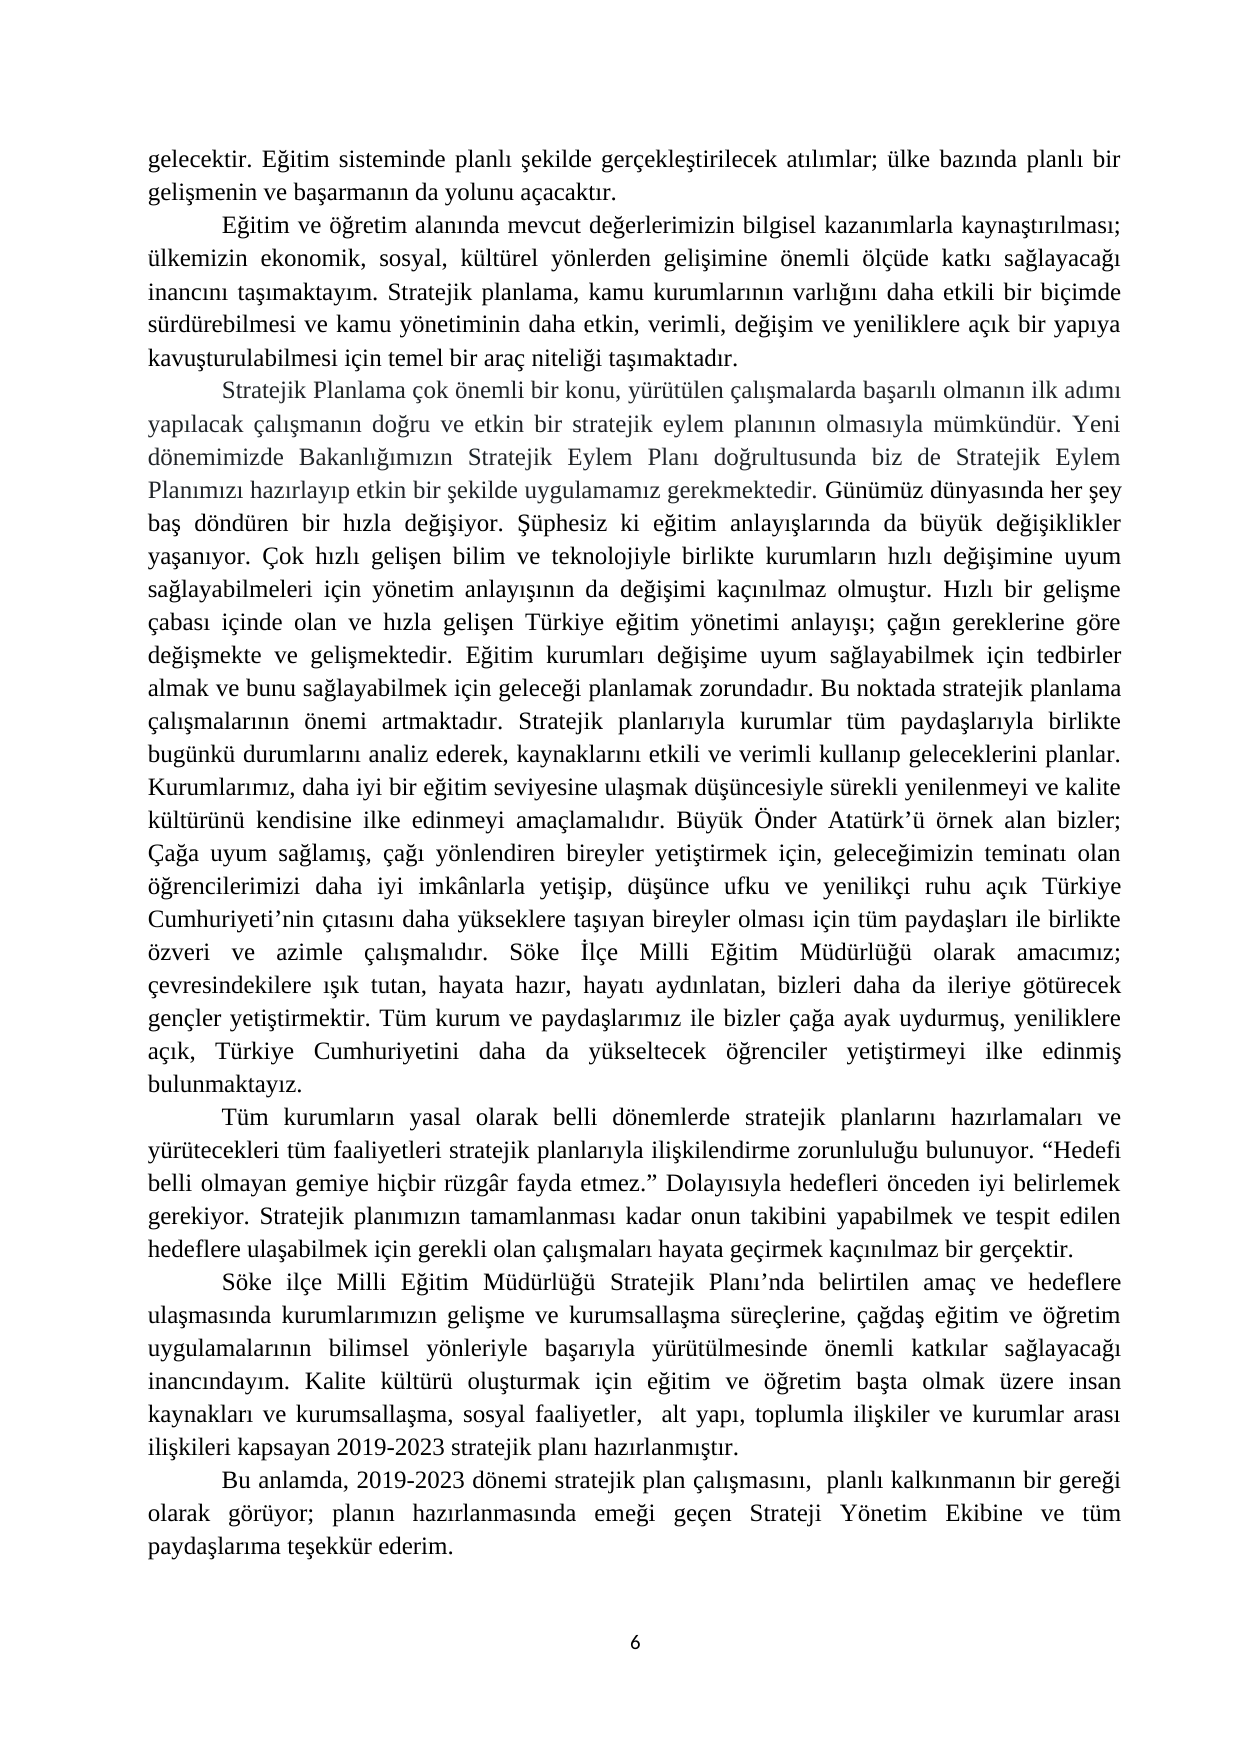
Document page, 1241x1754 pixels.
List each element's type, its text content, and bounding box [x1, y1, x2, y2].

text Tüm kurumların yasal olarak belli dönemlerde stratejik planlarını hazırlamaları ve yürütecekleri tüm faaliyetleri stratejik planlarıyla ilişkilendirme zorunluluğu bulunuyor. “Hedefi belli olmayan gemiye hiçbir rüzgâr fayda etmez.” Dolayısıyla hedefleri önceden iyi belirlemek gerekiyor. Stratejik planımızın tamamlanması kadar onun takibini yapabilmek ve tespit edilen hedeflere ulaşabilmek için gerekli olan çalışmaları hayata geçirmek kaçınılmaz bir gerçektir. [148, 1102, 1122, 1263]
text Eğitim ve öğretim alanında mevcut değerlerimizin bilgisel kazanımlarla kaynaştırılması; ülkemizin ekonomik, sosyal, kültürel yönlerden gelişimine önemli ölçüde katkı sağlayacağı inancını taşımaktayım. Stratejik planlama, kamu kurumlarının varlığını daha etkili bir biçimde sürdürebilmesi ve kamu yönetiminin daha etkin, verimli, değişim ve yeniliklere açık bir yapıya kavuşturulabilmesi için temel bir araç niteliği taşımaktadır. [148, 211, 1122, 371]
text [148, 144, 1122, 206]
text Söke ilçe Milli Eğitim Müdürlüğü Stratejik Planı’nda belirtilen amaç ve hedeflere ulaşmasında kurumlarımızın gelişme ve kurumsallaşma süreçlerine, çağdaş eğitim ve öğretim uygulamalarının bilimsel yönleriyle başarıyla yürütülmesinde önemli katkılar sağlayacağı inancındayım. Kalite kültürü oluşturmak için eğitim ve öğretim başta olmak üzere insan kaynakları ve kurumsallaşma, sosyal faaliyetler, alt yapı, toplumla ilişkiler ve kurumlar arası ilişkileri kapsayan 2019-2023 stratejik planı hazırlanmıştır. [148, 1267, 1122, 1461]
text Stratejik Planlama çok önemli bir konu, yürütülen çalışmalarda başarılı olmanın ilk adımı yapılacak çalışmanın doğru ve etkin bir stratejik eylem planının olmasıyla mümkündür. Yeni dönemimizde Bakanlığımızın Stratejik Eylem Planı doğrultusunda biz de Stratejik Eylem Planımızı hazırlayıp etkin bir şekilde uygulamamız gerekmektedir. Günümüz dünyasında her şey baş döndüren bir hızla değişiyor. Şüphesiz ki eğitim anlayışlarında da büyük değişiklikler yaşanıyor. Çok hızlı gelişen bilim ve teknolojiyle birlikte kurumların hızlı değişimine uyum sağlayabilmeleri için yönetim anlayışının da değişimi kaçınılmaz olmuştur. Hızlı bir gelişme çabası içinde olan ve hızla gelişen Türkiye eğitim yönetimi anlayışı; çağın gereklerine göre değişmekte ve gelişmektedir. Eğitim kurumları değişime uyum sağlayabilmek için tedbirler almak ve bunu sağlayabilmek için geleceği planlamak zorundadır. Bu noktada stratejik planlama çalışmalarının önemi artmaktadır. Stratejik planlarıyla kurumlar tüm paydaşlarıyla birlikte bugünkü durumlarını analiz ederek, kaynaklarını etkili ve verimli kullanıp geleceklerini planlar. Kurumlarımız, daha iyi bir eğitim seviyesine ulaşmak düşüncesiyle sürekli yenilenmeyi ve kalite kültürünü kendisine ilke edinmeyi amaçlamalıdır. Büyük Önder Atatürk’ü örnek alan bizler; Çağa uyum sağlamış, çağı yönlendiren bireyler yetiştirmek için, geleceğimizin teminatı olan öğrencilerimizi daha iyi imkânlarla yetişip, düşünce ufku ve yenilikçi ruhu açık Türkiye Cumhuriyeti’nin çıtasını daha yükseklere taşıyan bireyler olması için tüm paydaşları ile birlikte özveri ve azimle çalışmalıdır. Söke İlçe Milli Eğitim Müdürlüğü olarak amacımız; çevresindekilere ışık tutan, hayata hazır, hayatı aydınlatan, bizleri daha da ileriye götürecek gençler yetiştirmektir. Tüm kurum ve paydaşlarımız ile bizler çağa ayak uydurmuş, yeniliklere açık, Türkiye Cumhuriyetini daha da yükseltecek öğrenciler yetiştirmeyi ilke edinmiş bulunmaktayız. [148, 376, 1122, 1098]
text Bu anlamda, 2019-2023 dönemi stratejik plan çalışmasını, planlı kalkınmanın bir gereği olarak görüyor; planın hazırlanmasında emeği geçen Strateji Yönetim Ekibine ve tüm paydaşlarıma teşekkür ederim. [148, 1465, 1122, 1560]
